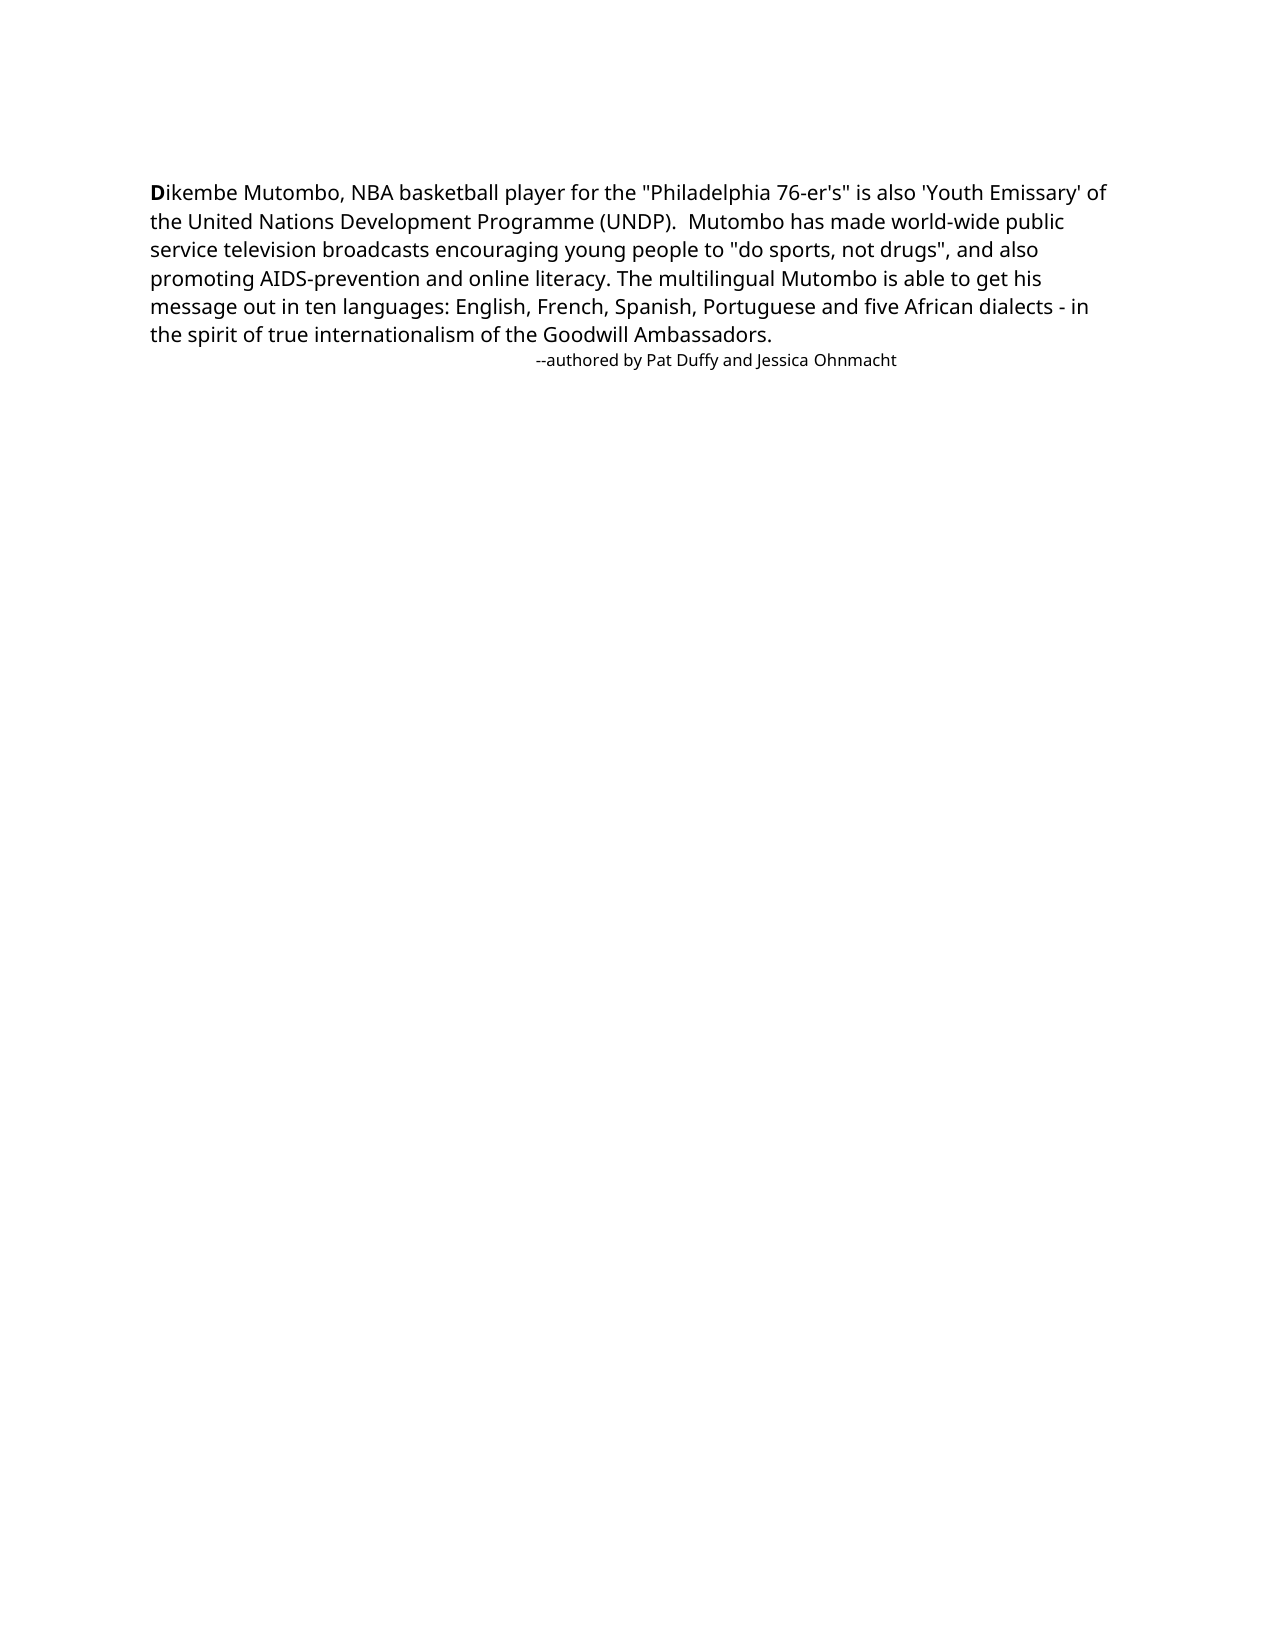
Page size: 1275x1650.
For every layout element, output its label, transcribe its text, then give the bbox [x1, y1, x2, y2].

text --authored by Pat Duffy and Jessica Ohnmacht [150, 349, 1125, 372]
text Dikembe Mutombo, NBA basketball player for the "Philadelphia 76-er's" is also 'Youth Emissary' of the United Nations Development Programme (UNDP). Mutombo has made world-wide public service television broadcasts encouraging young people to "do sports, not drugs", and also promoting AIDS-prevention and online literacy. The multilingual Mutombo is able to get his message out in ten languages: English, French, Spanish, Portuguese and five African dialects - in the spirit of true internationalism of the Goodwill Ambassadors. [150, 178, 1125, 349]
